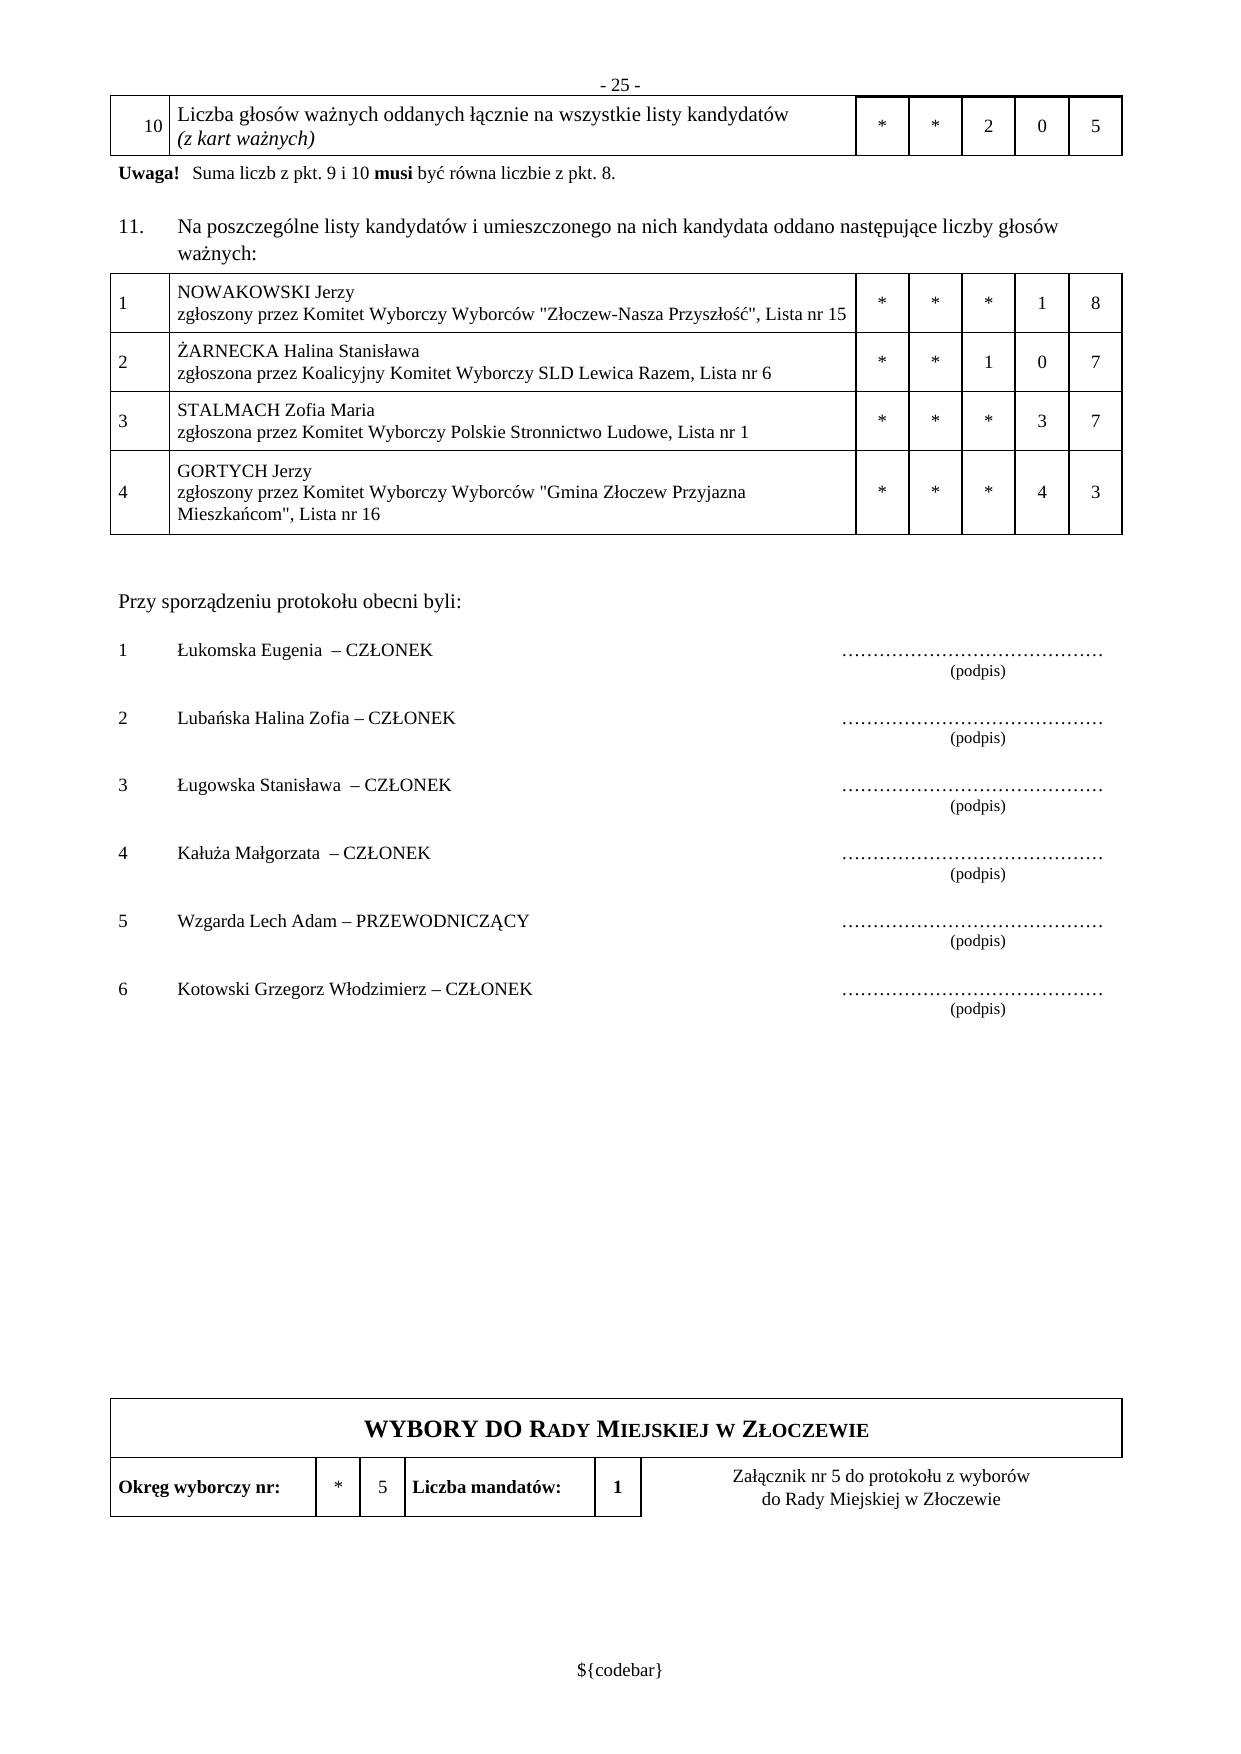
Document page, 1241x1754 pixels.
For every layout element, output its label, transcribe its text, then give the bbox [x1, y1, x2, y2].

table_cell * [857, 274, 908, 332]
table_cell 3 [111, 774, 170, 842]
table_cell * [857, 98, 908, 154]
table_cell …………………………………… (podpis) [834, 978, 1122, 1398]
table_cell 1 [963, 333, 1014, 391]
table_cell Przy sporządzeniu protokołu obecni byli: [111, 535, 1122, 639]
table_cell 5 [361, 1458, 404, 1516]
table_cell 6 [111, 978, 170, 1398]
table_cell 2 [111, 707, 170, 774]
table_cell 0 [1016, 98, 1068, 154]
table_cell * [910, 451, 961, 534]
table_cell …………………………………… (podpis) [834, 842, 1122, 910]
table_cell Liczba głosów ważnych oddanych łącznie na wszystkie listy kandydatów (z kart ważnych) [170, 96, 855, 154]
table_cell 3 [111, 392, 169, 450]
table_cell Liczba mandatów: [406, 1458, 594, 1516]
table_cell Kotowski Grzegorz Włodzimierz – CZŁONEK [170, 978, 834, 1398]
table_cell NOWAKOWSKI Jerzy zgłoszony przez Komitet Wyborczy Wyborców "Złoczew-Nasza Przyszłość", Lista nr 15 [170, 274, 855, 332]
table_cell Kałuża Małgorzata – CZŁONEK [170, 842, 834, 910]
table_cell * [317, 1458, 359, 1516]
table_cell Lubańska Halina Zofia – CZŁONEK [170, 707, 834, 774]
table_cell 2 [963, 98, 1014, 154]
table_cell 3 [1016, 392, 1068, 450]
table_cell 4 [111, 842, 170, 910]
table_cell 3 [1070, 451, 1121, 534]
table_cell STALMACH Zofia Maria zgłoszona przez Komitet Wyborczy Polskie Stronnictwo Ludowe, Lista nr 1 [170, 392, 855, 450]
table_cell Uwaga! Suma liczb z pkt. 9 i 10 musi być równa liczbie z pkt. 8. [111, 156, 1122, 213]
table_cell Okręg wyborczy nr: [111, 1458, 315, 1516]
table_cell * [963, 392, 1014, 450]
table_cell …………………………………… (podpis) [834, 910, 1122, 977]
table_cell * [963, 274, 1014, 332]
table_cell 8 [1070, 274, 1121, 332]
table_cell Wzgarda Lech Adam – PRZEWODNICZĄCY [170, 910, 834, 977]
table_cell * [910, 392, 961, 450]
table_cell 0 [1016, 333, 1068, 391]
table_cell * [857, 333, 908, 391]
table_cell 11. Na poszczególne listy kandydatów i umieszczonego na nich kandydata oddano następujące liczby głosów ważnych: [111, 214, 1122, 273]
table_cell ŻARNECKA Halina Stanisława zgłoszona przez Koalicyjny Komitet Wyborczy SLD Lewica Razem, Lista nr 6 [170, 333, 855, 391]
table_cell Wybory do Rady Miejskiej w Złoczewie [111, 1399, 1121, 1457]
table_cell 7 [1070, 333, 1121, 391]
table_cell 4 [1016, 451, 1068, 534]
table_cell * [910, 274, 961, 332]
table_cell * [963, 451, 1014, 534]
table_cell 7 [1070, 392, 1121, 450]
table_cell …………………………………… (podpis) [834, 639, 1122, 707]
table_cell 5 [1070, 98, 1121, 154]
table_cell * [910, 98, 961, 154]
table_cell 4 [111, 451, 169, 534]
table_cell 1 [111, 274, 169, 332]
table_cell 5 [111, 910, 170, 977]
table_cell 1 [111, 639, 170, 707]
table_cell 1 [596, 1458, 640, 1516]
table_cell GORTYCH Jerzy zgłoszony przez Komitet Wyborczy Wyborców "Gmina Złoczew Przyjazna Mieszkańcom", Lista nr 16 [170, 451, 855, 534]
table_cell 2 [111, 333, 169, 391]
table_cell 1 [1016, 274, 1068, 332]
table_cell …………………………………… (podpis) [834, 774, 1122, 842]
table_cell * [910, 333, 961, 391]
table_cell …………………………………… (podpis) [834, 707, 1122, 774]
table_cell Ługowska Stanisława – CZŁONEK [170, 774, 834, 842]
table_cell Łukomska Eugenia – CZŁONEK [170, 639, 834, 707]
table_cell 10 [111, 96, 169, 154]
table_cell * [857, 392, 908, 450]
table_cell * [857, 451, 908, 534]
table_cell Załącznik nr 5 do protokołu z wyborów do Rady Miejskiej w Złoczewie [642, 1458, 1122, 1516]
